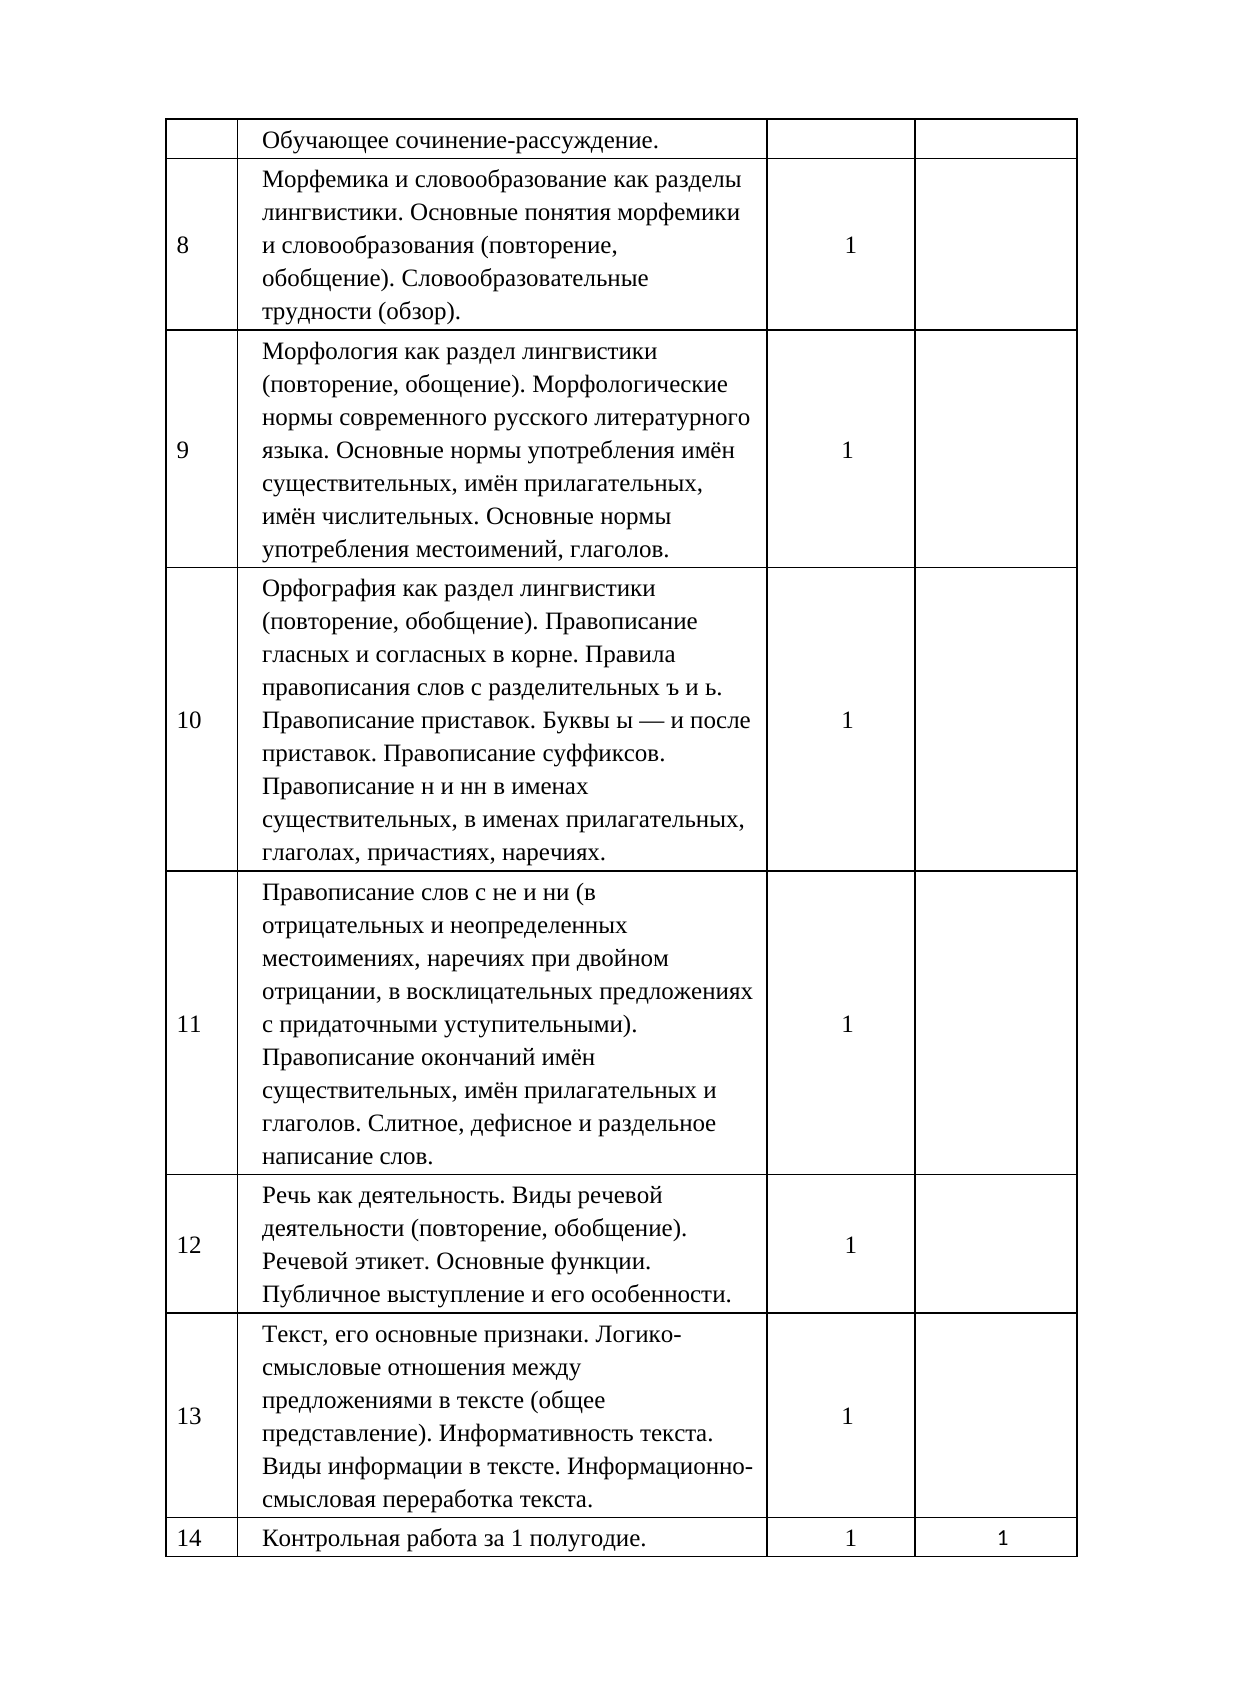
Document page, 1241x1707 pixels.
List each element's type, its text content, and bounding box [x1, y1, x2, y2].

table_cell [916, 1175, 1076, 1312]
table_cell 1 [768, 1314, 914, 1516]
table_cell 10 [167, 568, 237, 870]
table_cell 1 [916, 1518, 1076, 1556]
table_cell 7 [167, 120, 237, 157]
table_cell 1 [768, 1175, 914, 1312]
table_cell 8 [167, 159, 237, 329]
table_cell [916, 568, 1076, 870]
table_cell 14 [167, 1518, 237, 1556]
table_cell Морфология как раздел лингвистики (повторение, обощение). Морфологические нормы современного русского литературного языка. Основные нормы употребления имён существительных, имён прилагательных, имён числительных. Основные нормы употребления местоимений, глаголов. [238, 331, 766, 566]
table_cell Контрольная работа за 1 полугодие. [238, 1518, 766, 1556]
table_cell Правописание слов с не и ни (в отрицательных и неопределенных местоимениях, наречиях при двойном отрицании, в восклицательных предложениях с придаточными уступительными). Правописание окончаний имён существительных, имён прилагательных и глаголов. Слитное, дефисное и раздельное написание слов. [238, 872, 766, 1173]
table_cell [916, 1314, 1076, 1516]
table_cell [916, 120, 1076, 157]
table_cell 9 [167, 331, 237, 566]
table_cell Текст, его основные признаки. Логико-смысловые отношения между предложениями в тексте (общее представление). Информативность текста. Виды информации в тексте. Информационно-смысловая переработка текста. [238, 1314, 766, 1516]
table_cell 13 [167, 1314, 237, 1516]
table_cell [916, 331, 1076, 566]
table_cell 11 [167, 872, 237, 1173]
table_cell Речь как деятельность. Виды речевой деятельности (повторение, обобщение). Речевой этикет. Основные функции. Публичное выступление и его особенности. [238, 1175, 766, 1312]
table_cell 12 [167, 1175, 237, 1312]
table_cell 1 [768, 1518, 914, 1556]
table_cell 1 [768, 568, 914, 870]
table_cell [238, 120, 766, 157]
table_cell [916, 159, 1076, 329]
table_cell 1 [768, 872, 914, 1173]
table_cell Морфемика и словообразование как разделы лингвистики. Основные понятия морфемики и словообразования (повторение, обобщение). Словообразовательные трудности (обзор). [238, 159, 766, 329]
table_cell 1 [768, 331, 914, 566]
table_cell Орфография как раздел лингвистики (повторение, обобщение). Правописание гласных и согласных в корне. Правила правописания слов с разделительных ъ и ь. Правописание приставок. Буквы ы — и после приставок. Правописание суффиксов. Правописание н и нн в именах существительных, в именах прилагательных, глаголах, причастиях, наречиях. [238, 568, 766, 870]
table_cell 1 [768, 120, 914, 157]
table_cell [916, 872, 1076, 1173]
table_cell 1 [768, 159, 914, 329]
